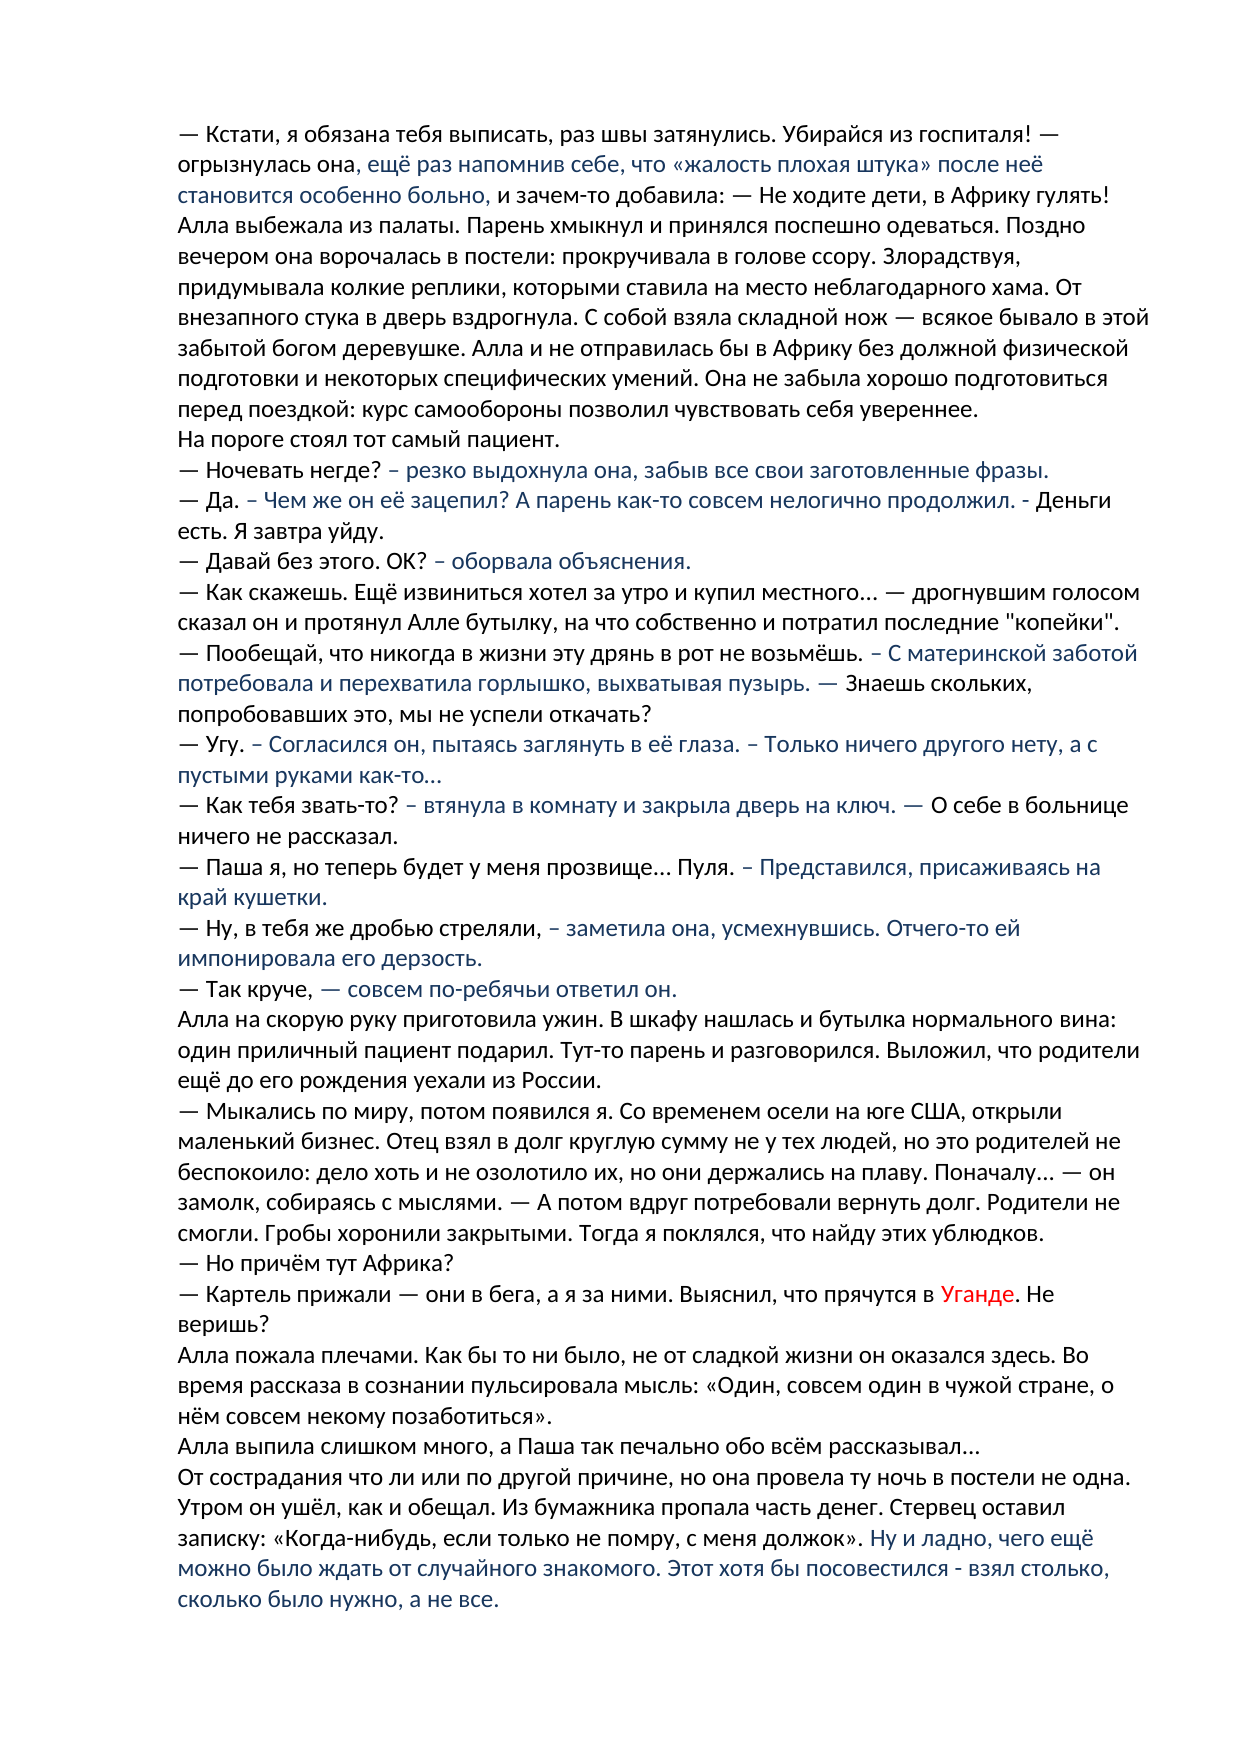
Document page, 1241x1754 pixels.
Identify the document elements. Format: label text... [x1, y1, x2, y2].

text — Давай без этого. OK? – оборвала объяснения. [177, 545, 1152, 576]
text Алла на скорую руку приготовила ужин. В шкафу нашлась и бутылка нормального вина: один приличный пациент подарил. Тут-то парень и разговорился. Выложил, что родители ещё до его рождения уехали из России. [177, 1003, 1152, 1095]
text Алла пожала плечами. Как бы то ни было, не от сладкой жизни он оказался здесь. Во время рассказа в сознании пульсировала мысль: «Один, совсем один в чужой стране, о нём совсем некому позаботиться». [177, 1339, 1152, 1431]
text — Но причём тут Африка? [177, 1247, 1152, 1278]
text — Да. – Чем же он её зацепил? А парень как-то совсем нелогично продолжил. - Деньги есть. Я завтра уйду. [177, 484, 1152, 545]
text Алла выпила слишком много, а Паша так печально обо всём рассказывал... [177, 1431, 1152, 1461]
text — Так круче, — совсем по-ребячьи ответил он. [177, 973, 1152, 1003]
text — Как тебя звать-то? – втянула в комнату и закрыла дверь на ключ. — О себе в больнице ничего не рассказал. [177, 789, 1152, 851]
text На пороге стоял тот самый пациент. [177, 423, 1152, 454]
text — Ну, в тебя же дробью стреляли, – заметила она, усмехнувшись. Отчего-то ей импонировала его дерзость. [177, 912, 1152, 973]
text Алла выбежала из палаты. Парень хмыкнул и принялся поспешно одеваться. Поздно вечером она ворочалась в постели: прокручивала в голове ссору. Злорадствуя, придумывала колкие реплики, которыми ставила на место неблагодарного хама. От внезапного стука в дверь вздрогнула. С собой взяла складной нож — всякое бывало в этой забытой богом деревушке. Алла и не отправилась бы в Африку без должной физической подготовки и некоторых специфических умений. Она не забыла хорошо подготовиться перед поездкой: курс самообороны позволил чувствовать себя увереннее. [177, 210, 1152, 423]
text — Ночевать негде? – резко выдохнула она, забыв все свои заготовленные фразы. [177, 454, 1152, 484]
text Утром он ушёл, как и обещал. Из бумажника пропала часть денег. Стервец оставил записку: «Когда-нибудь, если только не помру, с меня должок». Ну и ладно, чего ещё можно было ждать от случайного знакомого. Этот хотя бы посовестился - взял столько, сколько было нужно, а не все. [177, 1492, 1152, 1614]
text — Паша я, но теперь будет у меня прозвище... Пуля. – Представился, присаживаясь на край кушетки. [177, 851, 1152, 912]
text — Как скажешь. Ещё извиниться хотел за утро и купил местного... — дрогнувшим голосом сказал он и протянул Алле бутылку, на что собственно и потратил последние "копейки". [177, 576, 1152, 637]
text — Мыкались по миру, потом появился я. Со временем осели на юге США, открыли маленький бизнес. Отец взял в долг круглую сумму не у тех людей, но это родителей не беспокоило: дело хоть и не озолотило их, но они держались на плаву. Поначалу... — он замолк, собираясь с мыслями. — А потом вдруг потребовали вернуть долг. Родители не смогли. Гробы хоронили закрытыми. Тогда я поклялся, что найду этих ублюдков. [177, 1095, 1152, 1247]
text — Угу. – Согласился он, пытаясь заглянуть в её глаза. – Только ничего другого нету, а с пустыми руками как-то… [177, 728, 1152, 789]
text От сострадания что ли или по другой причине, но она провела ту ночь в постели не одна. [177, 1461, 1152, 1492]
text — Пообещай, что никогда в жизни эту дрянь в рот не возьмёшь. – С материнской заботой потребовала и перехватила горлышко, выхватывая пузырь. — Знаешь скольких, попробовавших это, мы не успели откачать? [177, 637, 1152, 728]
text — Картель прижали — они в бега, а я за ними. Выяснил, что прячутся в Уганде. Не веришь? [177, 1278, 1152, 1339]
text — Кстати, я обязана тебя выписать, раз швы затянулись. Убирайся из госпиталя! — огрызнулась она, ещё раз напомнив себе, что «жалость плохая штука» после неё становится особенно больно, и зачем-то добавила: — Не ходите дети, в Африку гулять! [177, 118, 1152, 210]
